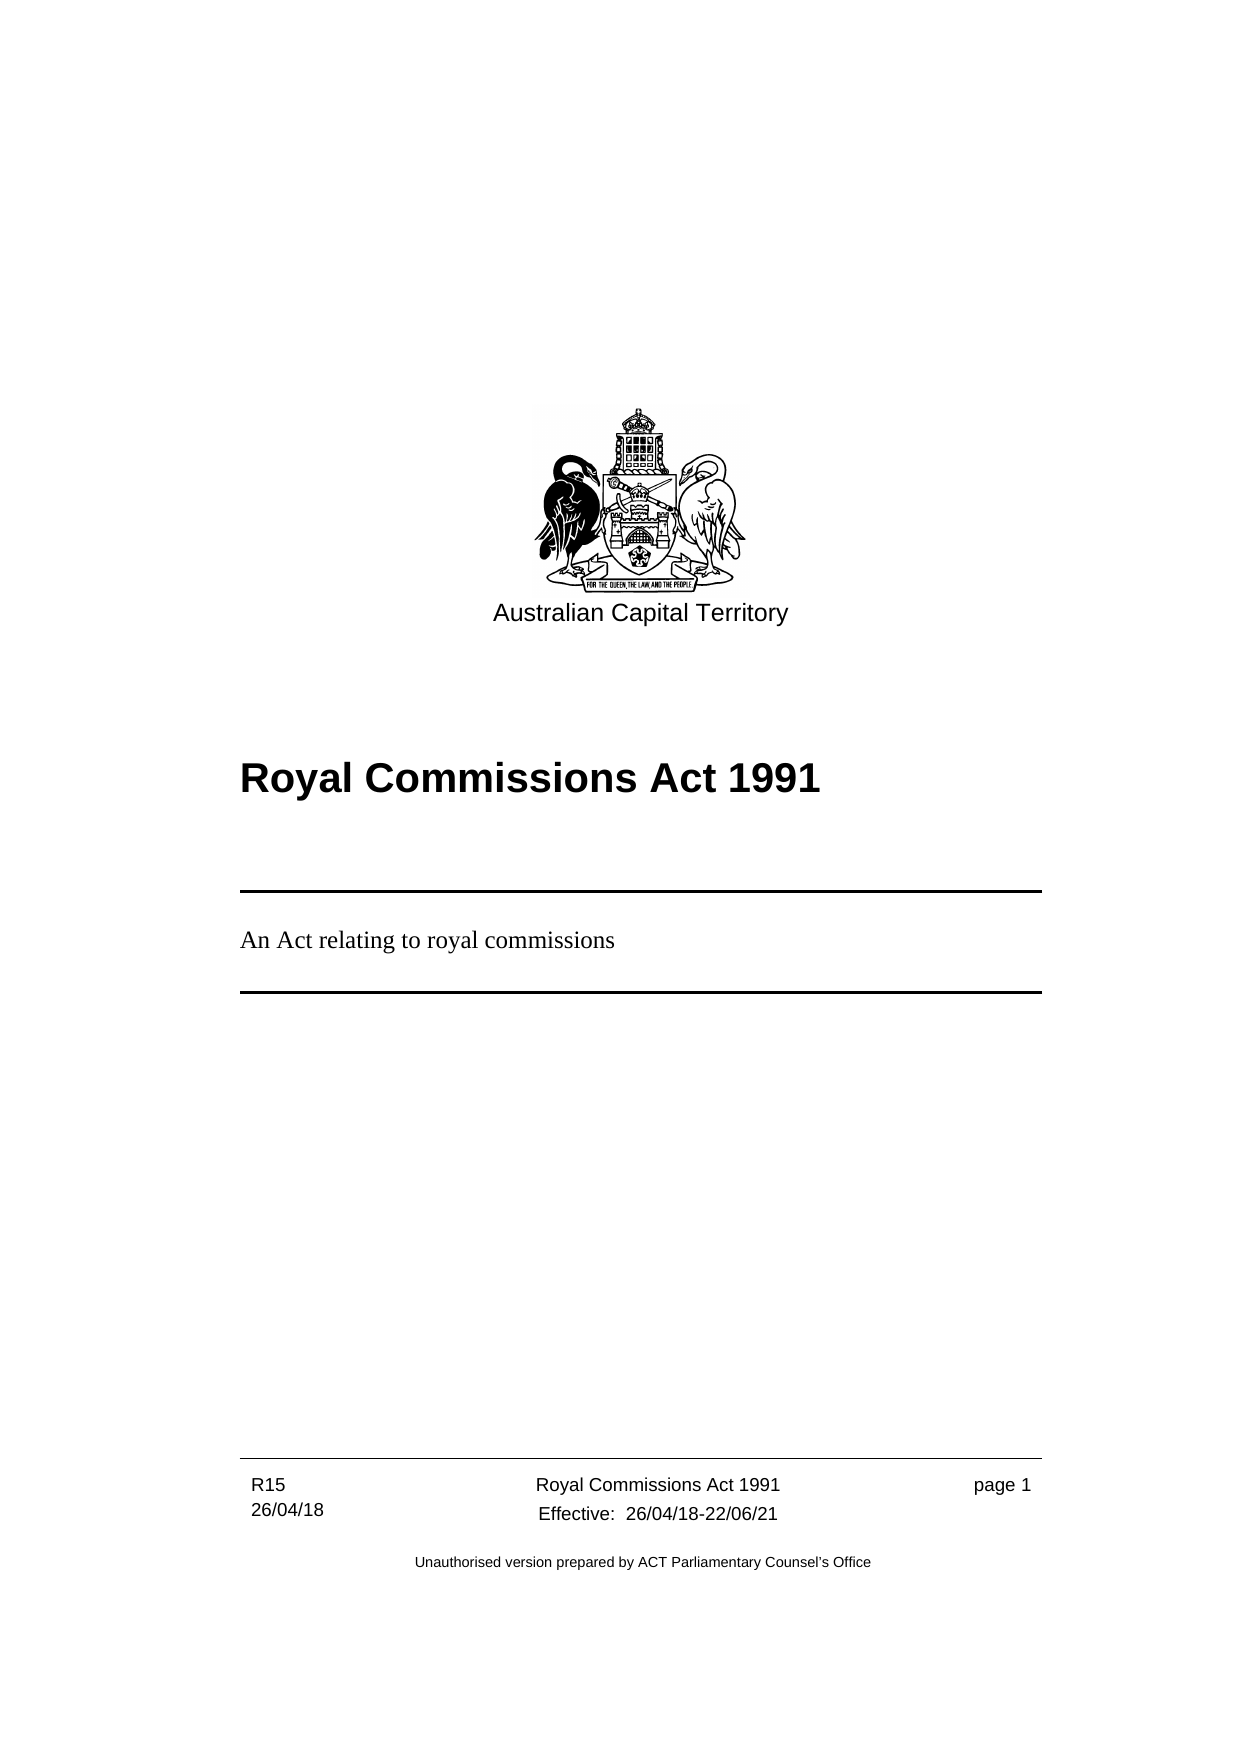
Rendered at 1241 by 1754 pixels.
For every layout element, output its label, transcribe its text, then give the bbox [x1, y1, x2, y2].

title An Act relating to royal commissions [239, 925, 1042, 953]
text Royal Commissions Act 1991 [239, 754, 1042, 802]
text Australian Capital Territory [239, 598, 1042, 627]
picture [531, 404, 751, 598]
